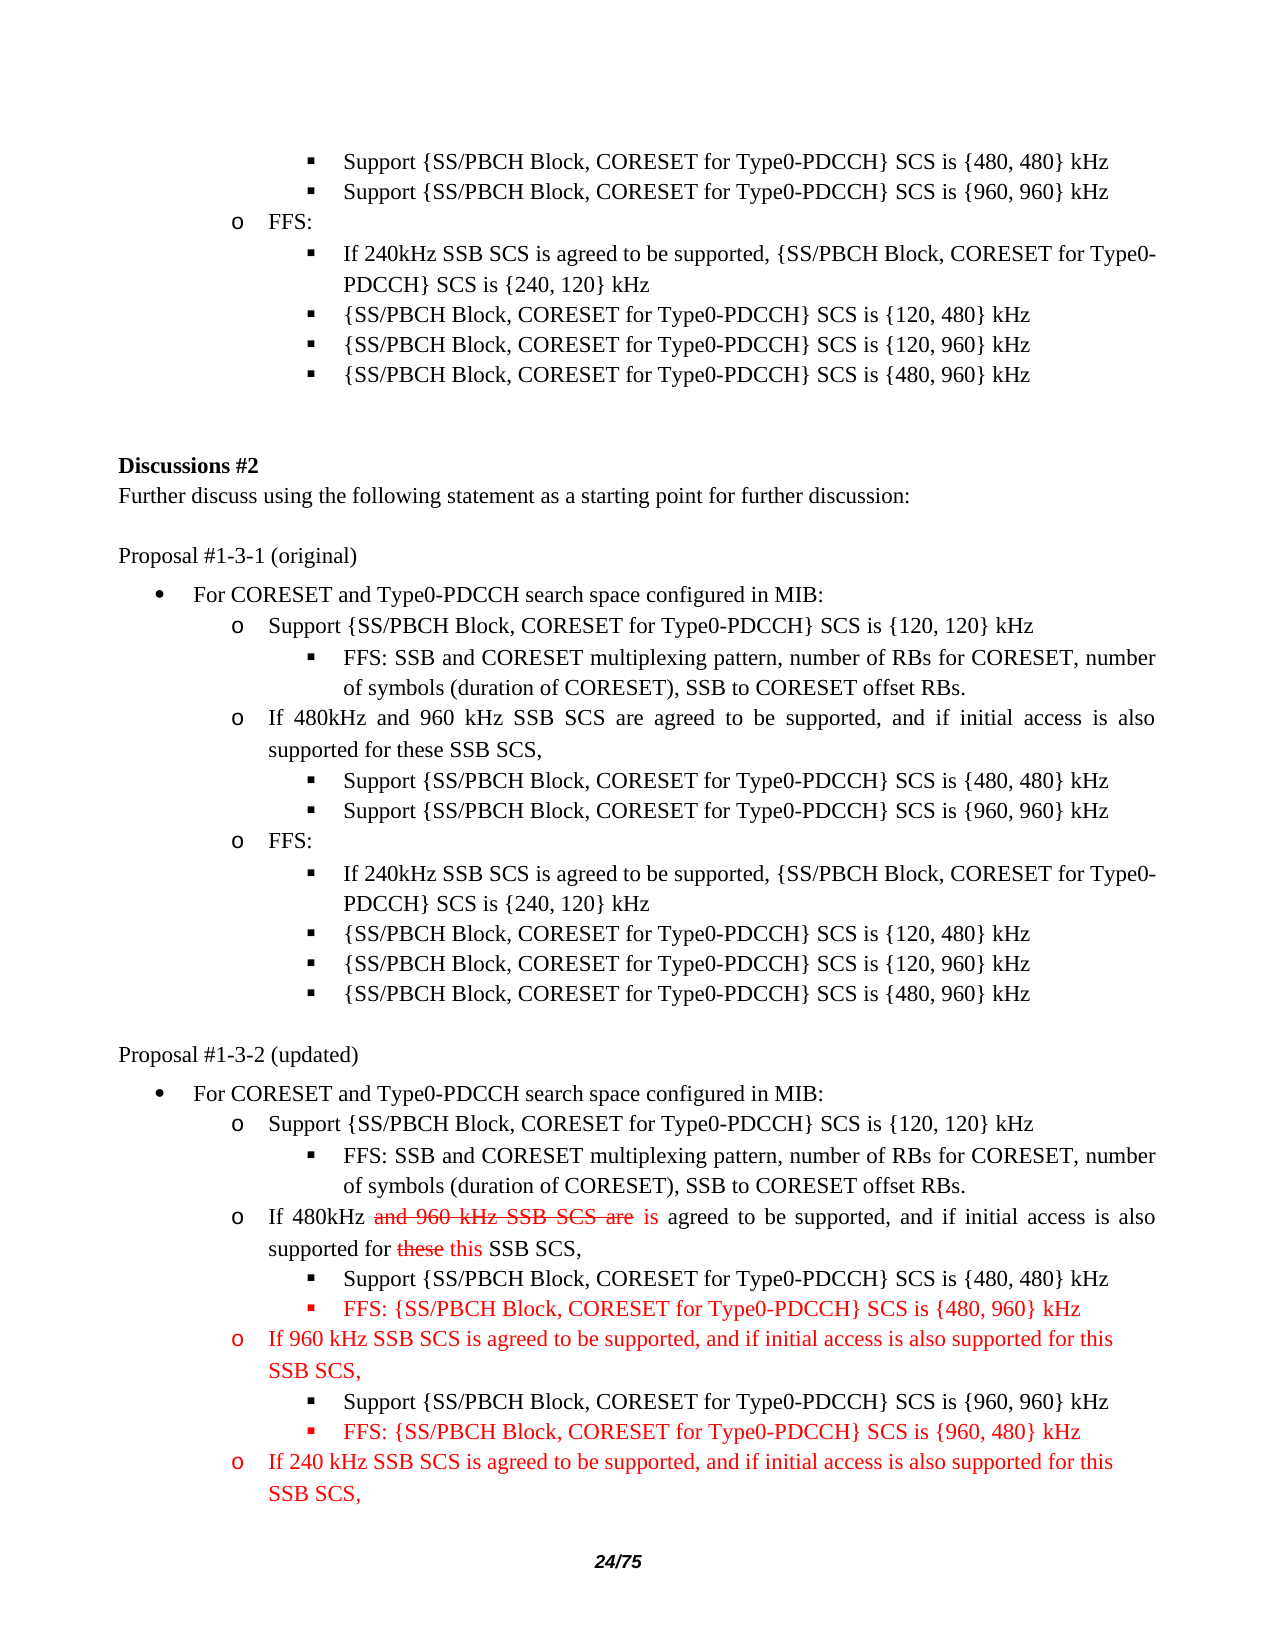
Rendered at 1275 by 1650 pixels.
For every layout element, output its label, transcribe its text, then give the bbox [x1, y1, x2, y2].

list If 960 kHz SSB SCS is agreed to be supported, and if initial access is also supported for this SSB SCS, [231, 1325, 1157, 1384]
list Support {SS/PBCH Block, CORESET for Type0-PDCCH} SCS is {960, 960} kHz [306, 1388, 1157, 1414]
list If 240kHz SSB SCS is agreed to be supported, {SS/PBCH Block, CORESET for Type0-PDCCH} SCS is {240, 120} kHz [306, 859, 1157, 916]
list FFS: SSB and CORESET multiplexing pattern, number of RBs for CORESET, number of symbols (duration of CORESET), SSB to CORESET offset RBs. [306, 644, 1157, 701]
subtitle Proposal #1-3-1 (original) [118, 543, 1157, 569]
list Support {SS/PBCH Block, CORESET for Type0-PDCCH} SCS is {120, 120} kHz [231, 1110, 1157, 1138]
subtitle Proposal #1-3-2 (updated) [118, 1041, 1157, 1067]
list FFS: [231, 208, 1157, 236]
list FFS: {SS/PBCH Block, CORESET for Type0-PDCCH} SCS is {960, 480} kHz [306, 1418, 1157, 1444]
list Support {SS/PBCH Block, CORESET for Type0-PDCCH} SCS is {960, 960} kHz [306, 797, 1157, 823]
text Further discuss using the following statement as a starting point for further discussion: [118, 482, 1157, 508]
list If 240kHz SSB SCS is agreed to be supported, {SS/PBCH Block, CORESET for Type0-PDCCH} SCS is {240, 120} kHz [306, 241, 1157, 297]
list Support {SS/PBCH Block, CORESET for Type0-PDCCH} SCS is {480, 480} kHz [306, 1265, 1157, 1291]
list {SS/PBCH Block, CORESET for Type0-PDCCH} SCS is {480, 960} kHz [306, 361, 1157, 388]
list {SS/PBCH Block, CORESET for Type0-PDCCH} SCS is {120, 960} kHz [306, 950, 1157, 977]
text Discussions #2 [118, 452, 1157, 478]
list {SS/PBCH Block, CORESET for Type0-PDCCH} SCS is {480, 960} kHz [306, 980, 1157, 1007]
list Support {SS/PBCH Block, CORESET for Type0-PDCCH} SCS is {480, 480} kHz [306, 767, 1157, 793]
list For CORESET and Type0-PDCCH search space configured in MIB: [156, 1080, 1157, 1106]
list {SS/PBCH Block, CORESET for Type0-PDCCH} SCS is {120, 960} kHz [306, 331, 1157, 357]
list Support {SS/PBCH Block, CORESET for Type0-PDCCH} SCS is {120, 120} kHz [231, 612, 1157, 640]
list Support {SS/PBCH Block, CORESET for Type0-PDCCH} SCS is {480, 480} kHz [306, 148, 1157, 174]
list FFS: [231, 827, 1157, 855]
list For CORESET and Type0-PDCCH search space configured in MIB: [156, 581, 1157, 608]
list If 480kHz and 960 kHz SSB SCS are agreed to be supported, and if initial access is also supported for these SSB SCS, [231, 704, 1157, 763]
list If 240 kHz SSB SCS is agreed to be supported, and if initial access is also supported for this SSB SCS, [231, 1448, 1157, 1507]
list If 480kHz and 960 kHz SSB SCS are is agreed to be supported, and if initial access is also supported for these this SSB SCS, [231, 1203, 1157, 1261]
list FFS: SSB and CORESET multiplexing pattern, number of RBs for CORESET, number of symbols (duration of CORESET), SSB to CORESET offset RBs. [306, 1142, 1157, 1199]
list {SS/PBCH Block, CORESET for Type0-PDCCH} SCS is {120, 480} kHz [306, 301, 1157, 327]
list {SS/PBCH Block, CORESET for Type0-PDCCH} SCS is {120, 480} kHz [306, 920, 1157, 946]
list FFS: {SS/PBCH Block, CORESET for Type0-PDCCH} SCS is {480, 960} kHz [306, 1295, 1157, 1322]
list Support {SS/PBCH Block, CORESET for Type0-PDCCH} SCS is {960, 960} kHz [306, 178, 1157, 204]
